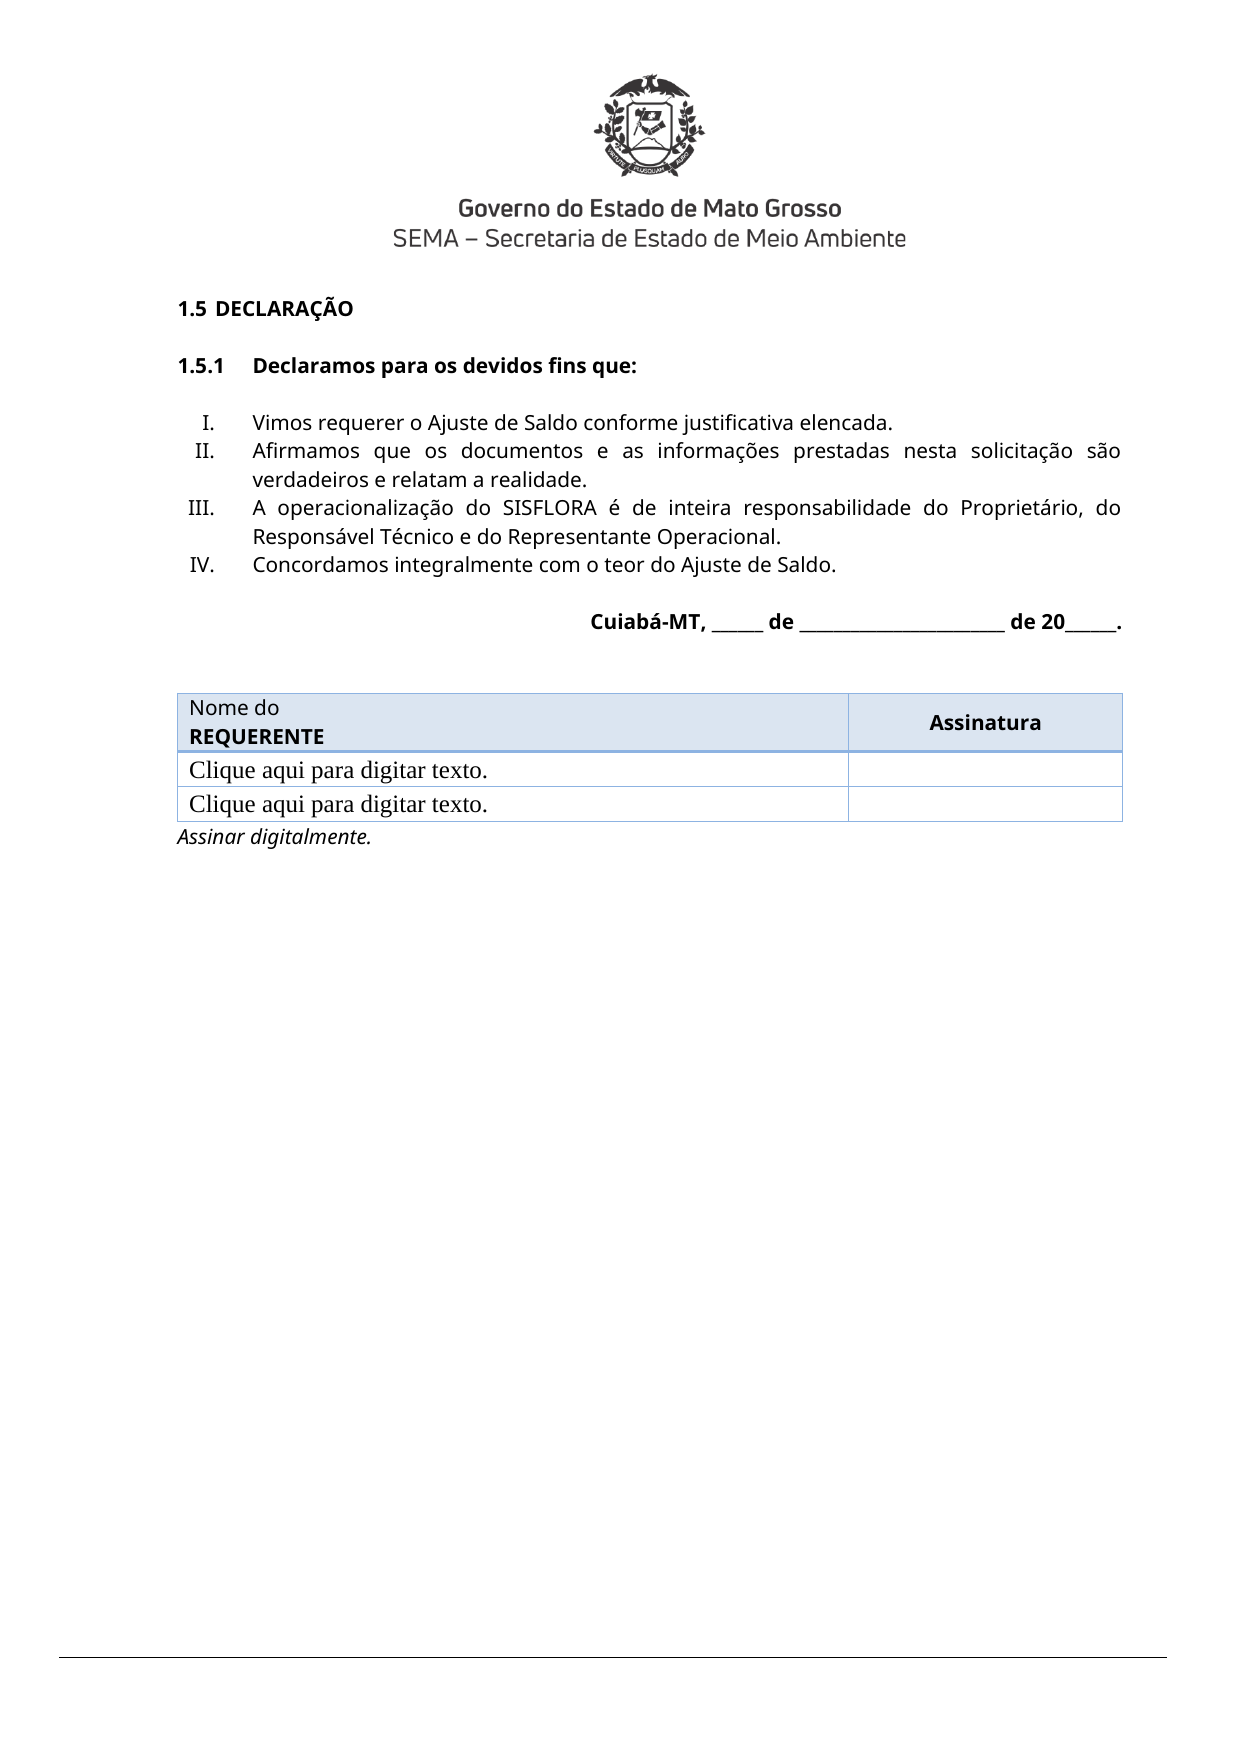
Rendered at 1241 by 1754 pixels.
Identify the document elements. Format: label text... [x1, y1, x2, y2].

picture [393, 73, 906, 247]
text Cuiabá-MT, ______ de ________________________ de 20______. [215, 607, 1122, 636]
list DECLARAÇÃO [177, 294, 1122, 323]
table_cell [849, 787, 1122, 821]
list Afirmamos que os documentos e as informações prestadas nesta solicitação são verdadeiros e relatam a realidade. [215, 436, 1122, 493]
table_header Assinatura [849, 694, 1122, 750]
text Assinar digitalmente. [177, 822, 1122, 851]
list Declaramos para os devidos fins que: [177, 351, 1122, 379]
table_cell [849, 753, 1122, 786]
list A operacionalização do SISFLORA é de inteira responsabilidade do Proprietário, do Responsável Técnico e do Representante Operacional. [215, 493, 1122, 550]
list Concordamos integralmente com o teor do Ajuste de Saldo. [215, 550, 1122, 579]
table_header Nome do REQUERENTE [178, 694, 848, 750]
list Vimos requerer o Ajuste de Saldo conforme justificativa elencada. [215, 408, 1122, 436]
